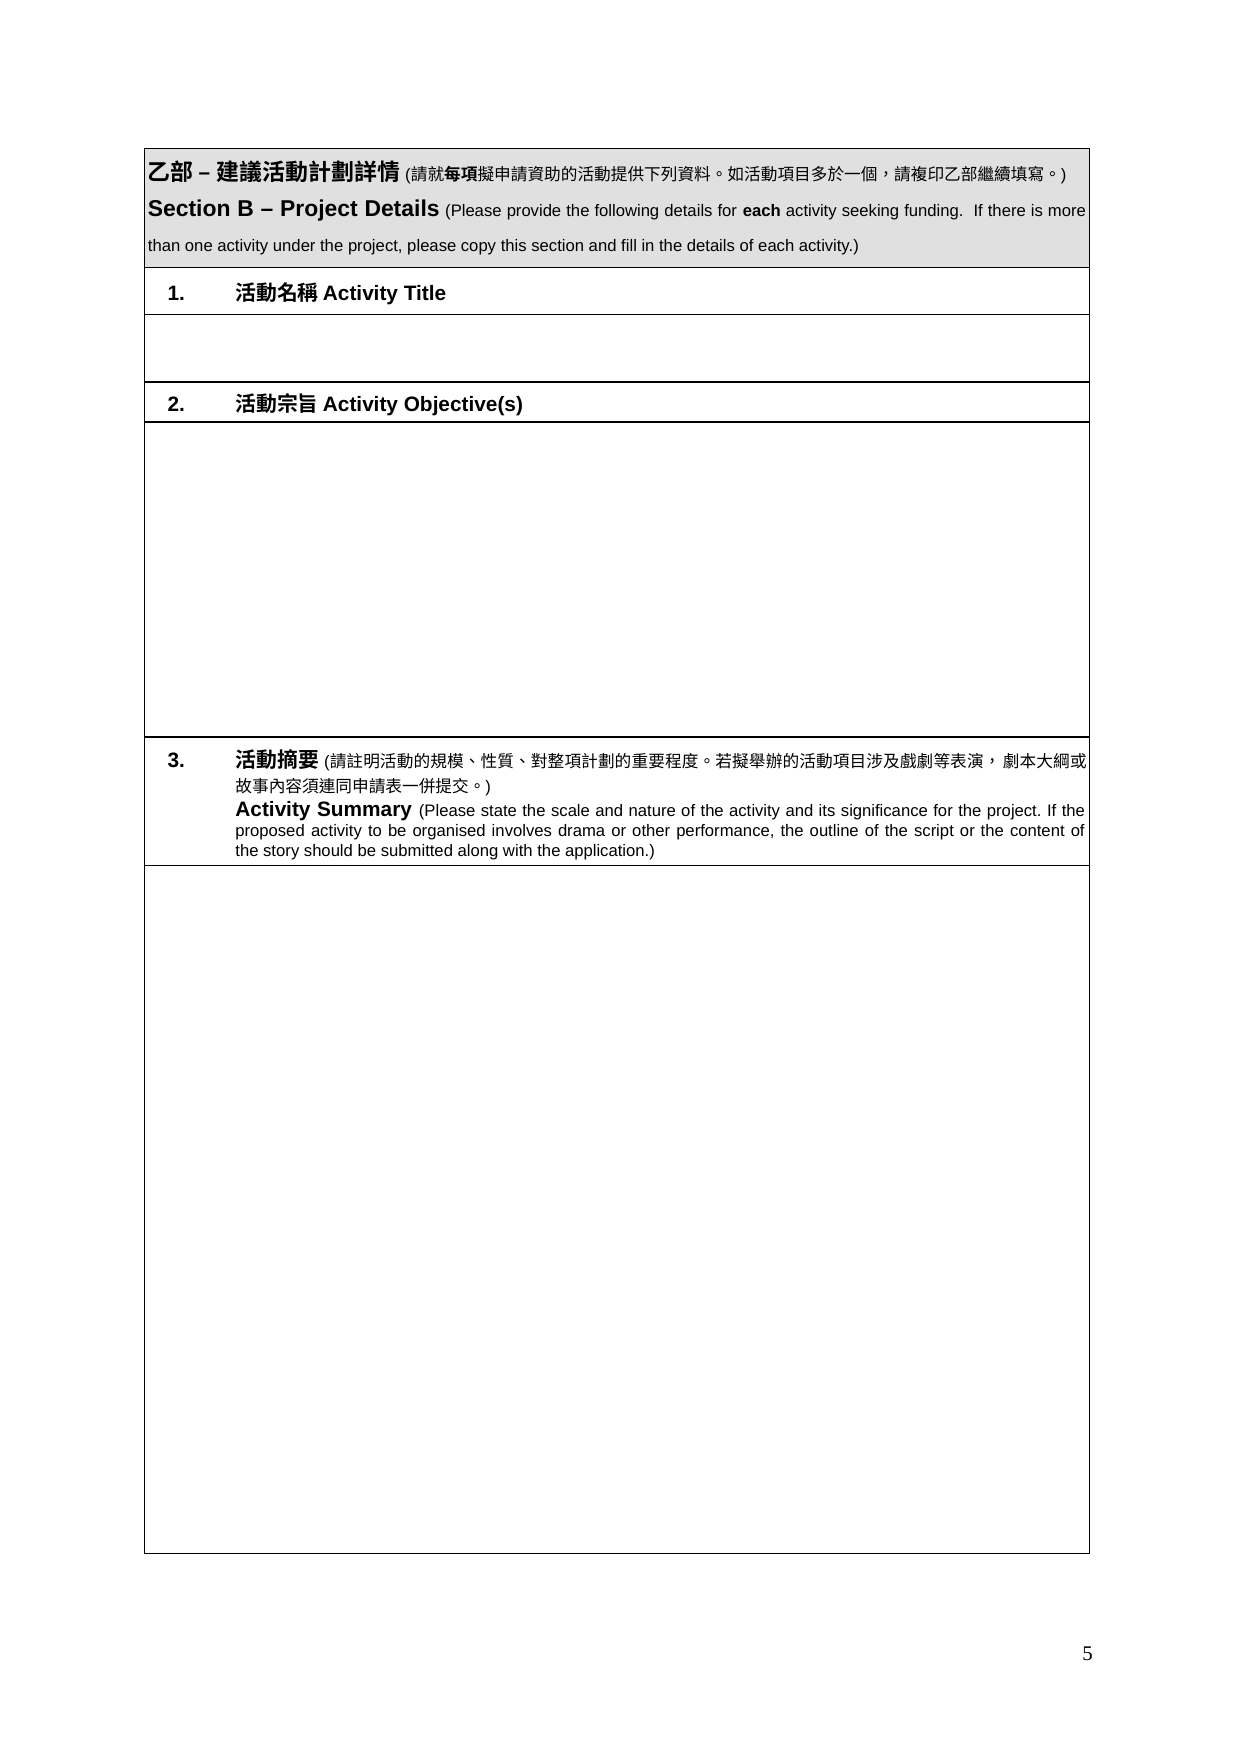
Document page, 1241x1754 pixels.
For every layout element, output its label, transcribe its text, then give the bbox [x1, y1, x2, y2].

table_cell [145, 315, 1089, 381]
table_header 乙部 – 建議活動計劃詳情 (請就每項擬申請資助的活動提供下列資料。如活動項目多於一個，請複印乙部繼續填寫。) Section B – Project Details (Please provide the following details for each activity seeking funding. If there is more than one activity under the project, please copy this section and fill in the details of each activity.) [145, 149, 1089, 267]
table_cell [145, 866, 1089, 1553]
table_cell [145, 423, 1089, 736]
table_cell 活動宗旨Activity Objective(s) [145, 383, 1089, 421]
table_cell 活動名稱Activity Title [145, 268, 1089, 314]
table_cell 活動摘要 (請註明活動的規模、性質、對整項計劃的重要程度。若擬舉辦的活動項目涉及戲劇等表演，劇本大綱或故事內容須連同申請表一併提交。) Activity Summary (Please state the scale and nature of the activity and its significance for the project. If the proposed activity to be organised involves drama or other performance, the outline of the script or the content of the story should be submitted along with the application.) [145, 738, 1089, 865]
